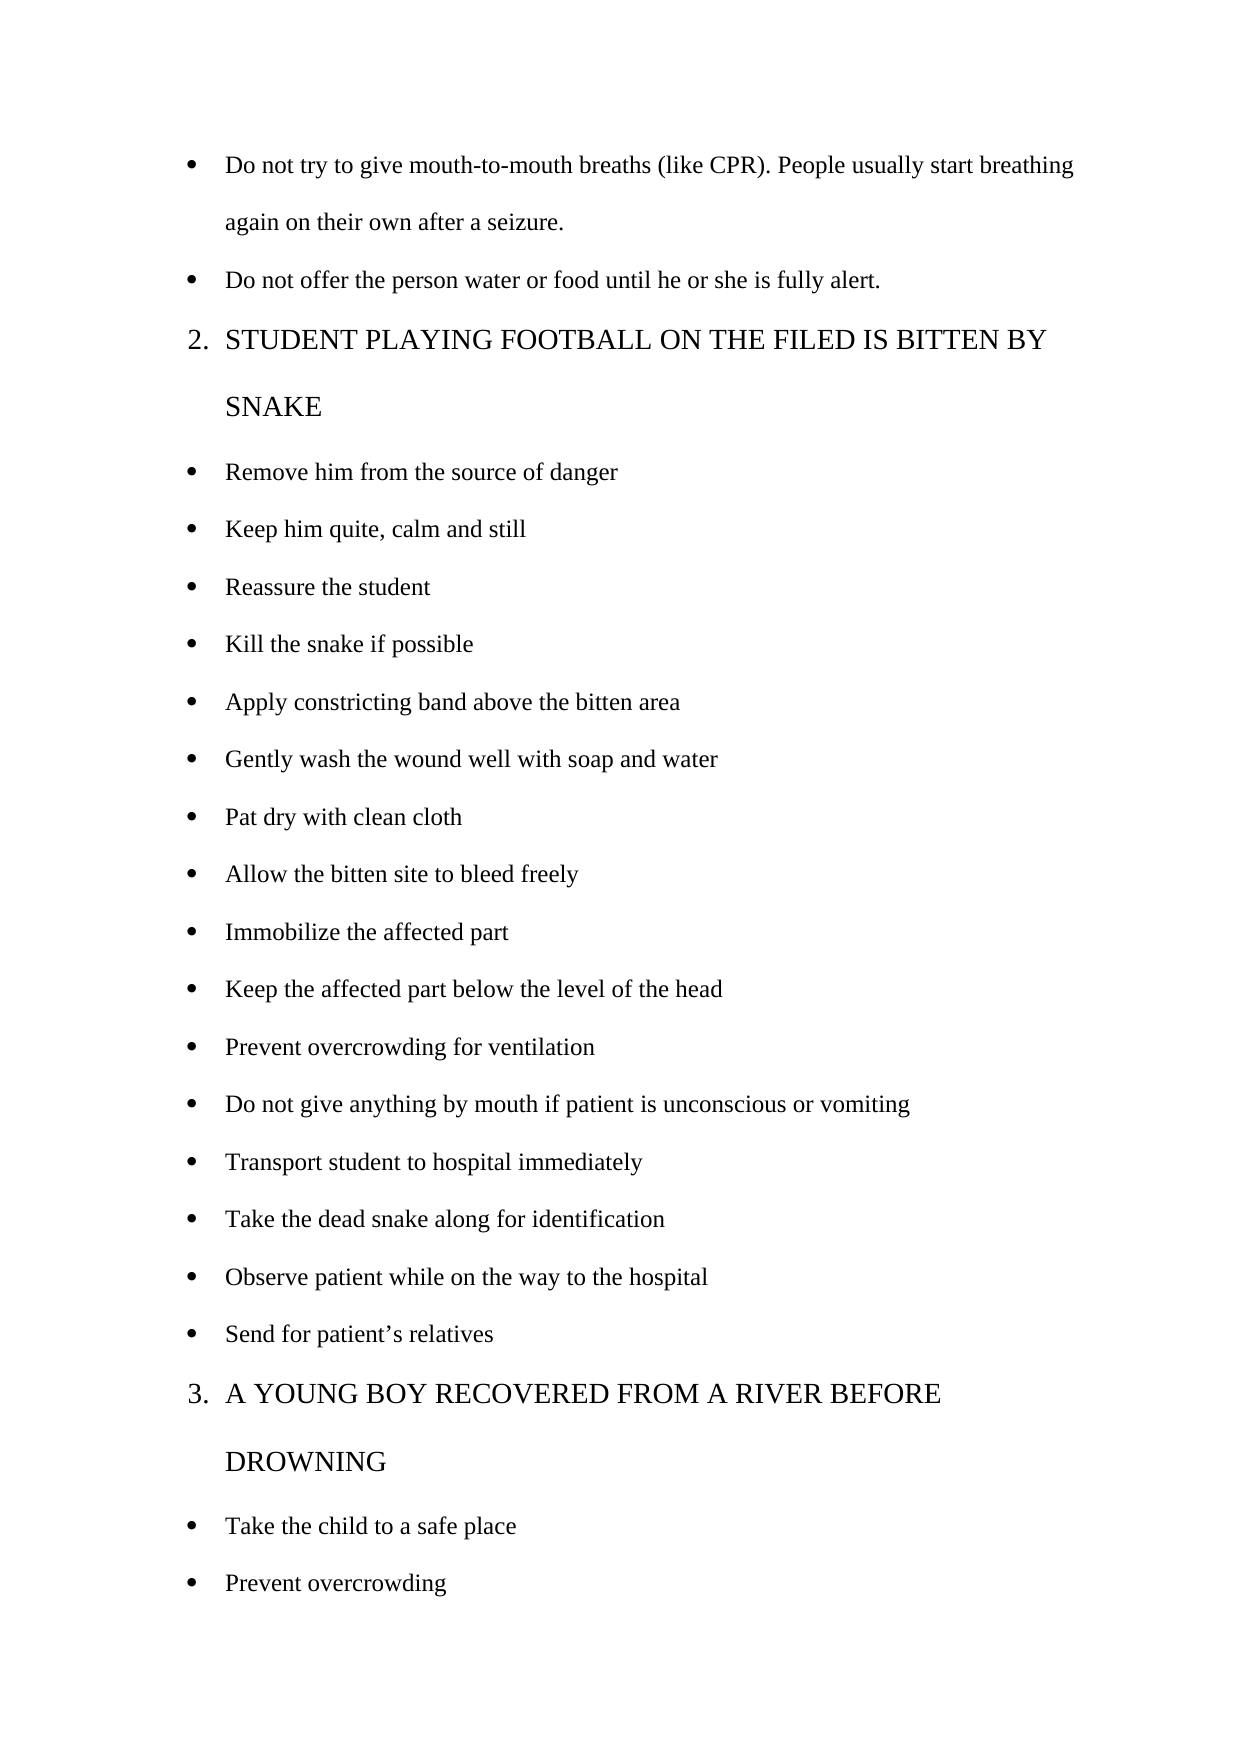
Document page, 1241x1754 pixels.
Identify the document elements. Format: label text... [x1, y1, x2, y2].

list STUDENT PLAYING FOOTBALL ON THE FILED IS BITTEN BY SNAKE [187, 322, 1090, 423]
list Immobilize the affected part [187, 917, 1090, 945]
list Do not give anything by mouth if patient is unconscious or vomiting [187, 1089, 1090, 1118]
list Gently wash the wound well with soap and water [187, 744, 1090, 773]
list Kill the snake if possible [187, 629, 1090, 658]
list Prevent overcrowding [187, 1568, 1090, 1597]
list Do not offer the person water or food until he or she is fully alert. [187, 265, 1090, 294]
list Observe patient while on the way to the hospital [187, 1262, 1090, 1290]
list Remove him from the source of danger [187, 457, 1090, 485]
list Transport student to hospital immediately [187, 1147, 1090, 1175]
list Keep him quite, calm and still [187, 514, 1090, 543]
list Send for patient’s relatives [187, 1319, 1090, 1348]
list Pat dry with clean cloth [187, 802, 1090, 830]
list Allow the bitten site to bleed freely [187, 859, 1090, 888]
list Do not try to give mouth-to-mouth breaths (like CPR). People usually start breathing again on their own after a seizure. [187, 150, 1090, 236]
list Prevent overcrowding for ventilation [187, 1032, 1090, 1060]
list Take the child to a safe place [187, 1511, 1090, 1539]
list Take the dead snake along for identification [187, 1204, 1090, 1233]
list A YOUNG BOY RECOVERED FROM A RIVER BEFORE DROWNING [187, 1377, 1090, 1477]
list Reassure the student [187, 572, 1090, 600]
list Apply constricting band above the bitten area [187, 687, 1090, 715]
list Keep the affected part below the level of the head [187, 974, 1090, 1003]
